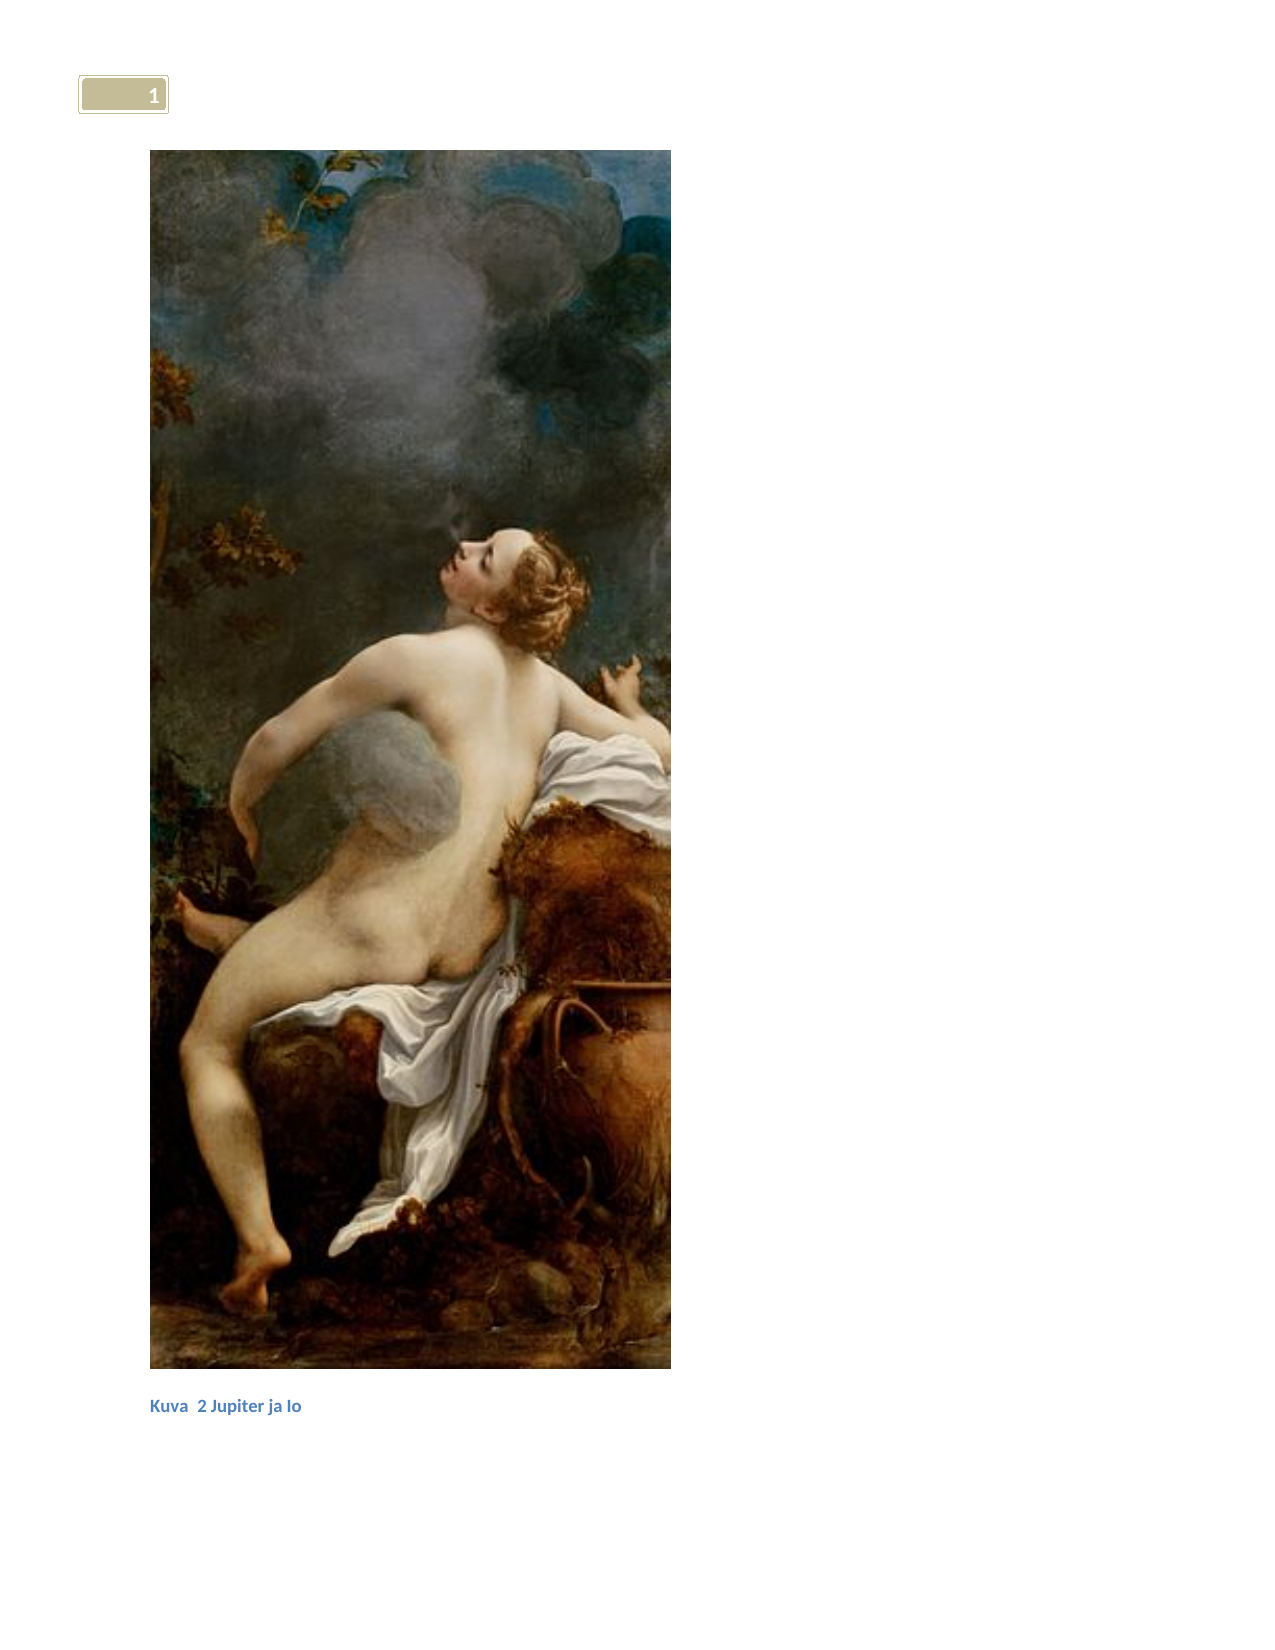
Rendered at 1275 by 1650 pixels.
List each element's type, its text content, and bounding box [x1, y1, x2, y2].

picture [150, 150, 671, 1369]
text Kuva 2 Jupiter ja Io [150, 1394, 1125, 1417]
